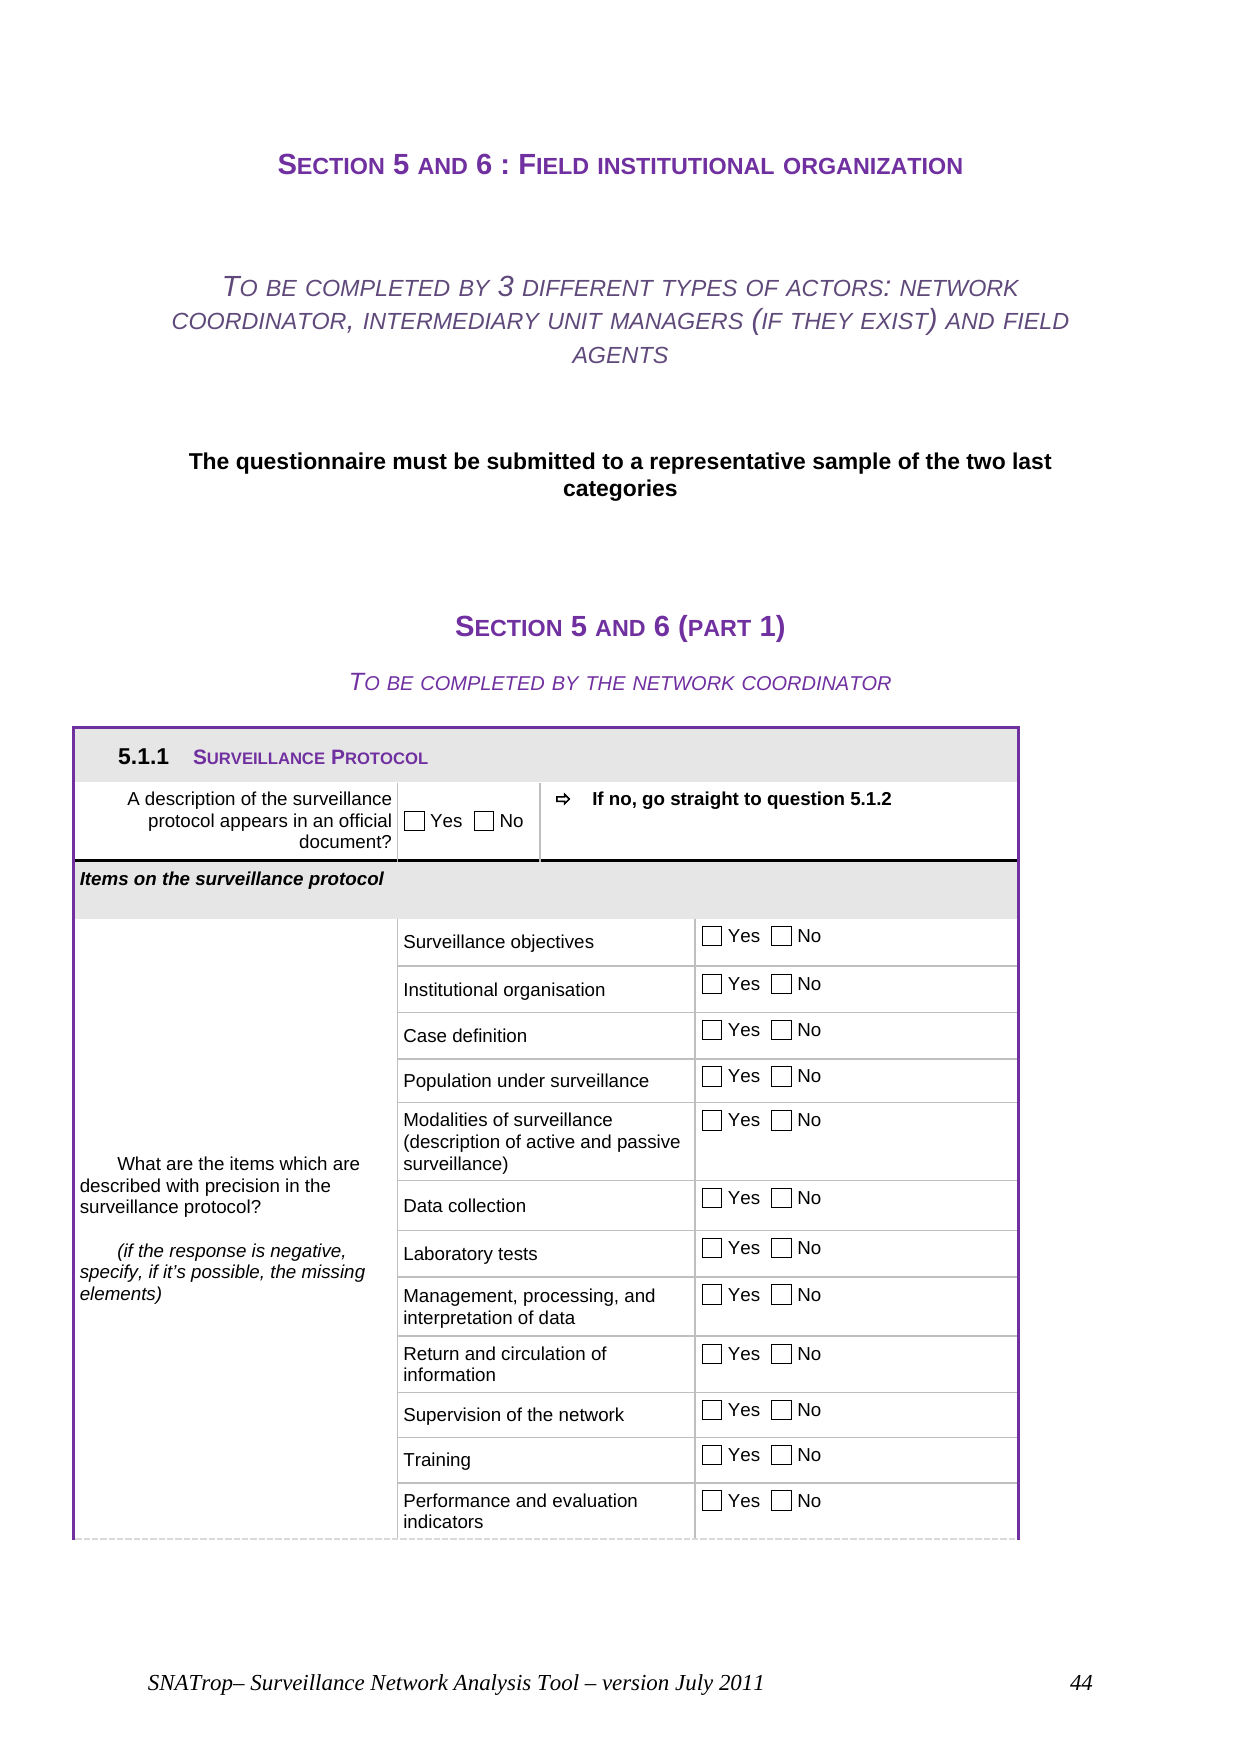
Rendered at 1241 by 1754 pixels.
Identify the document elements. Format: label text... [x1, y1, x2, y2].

table_cell Modalities of surveillance (description of active and passive surveillance) [398, 1103, 694, 1179]
table_cell Yes No [696, 1181, 1017, 1230]
table_cell Data collection [398, 1181, 694, 1230]
table_cell Yes No [696, 1337, 1017, 1392]
table_cell Population under surveillance [398, 1060, 694, 1102]
text The questionnaire must be submitted to a representative sample of the two last categories [148, 448, 1093, 501]
table_cell Management, processing, and interpretation of data [398, 1278, 694, 1335]
table_cell Yes No [696, 967, 1017, 1012]
table_cell A description of the surveillance protocol appears in an official document? [75, 783, 397, 859]
table_cell Performance and evaluation indicators [398, 1484, 694, 1538]
table_cell Yes No [696, 1278, 1017, 1335]
table_cell If no, go straight to question 5.1.2 [541, 783, 1017, 859]
subtitle Section 5 and 6 : Field institutional organization [148, 147, 1093, 181]
table_cell Items on the surveillance protocol [75, 862, 1017, 919]
table_cell Surveillance objectives [398, 919, 694, 965]
table_cell Training [398, 1438, 694, 1482]
table_cell Return and circulation of information [398, 1337, 694, 1392]
table_cell Laboratory tests [398, 1231, 694, 1276]
subtitle Section 5 and 6 (part 1) [148, 609, 1093, 642]
table_cell Supervision of the network [398, 1393, 694, 1436]
table_cell Yes No [696, 1103, 1017, 1179]
table_cell Institutional organisation [398, 967, 694, 1012]
table_cell Yes No [398, 783, 539, 859]
table_cell Yes No [696, 1231, 1017, 1276]
table_cell Yes No [696, 1484, 1017, 1538]
table_header Surveillance Protocol [75, 729, 1017, 782]
table_cell Yes No [696, 919, 1017, 965]
subtitle To be completed by 3 different types of actors: network coordinator, intermediary unit managers (if they exist) and field agents [148, 269, 1093, 369]
table_cell Yes No [696, 1013, 1017, 1058]
subtitle To be completed by the network coordinator [148, 667, 1093, 696]
table_cell Yes No [696, 1393, 1017, 1436]
table_cell Yes No [696, 1060, 1017, 1102]
table_cell What are the items which are described with precision in the surveillance protocol? (if the response is negative, specify, if it’s possible, the missing elements) [75, 919, 397, 1538]
table_cell Yes No [696, 1438, 1017, 1482]
table_cell Case definition [398, 1013, 694, 1058]
